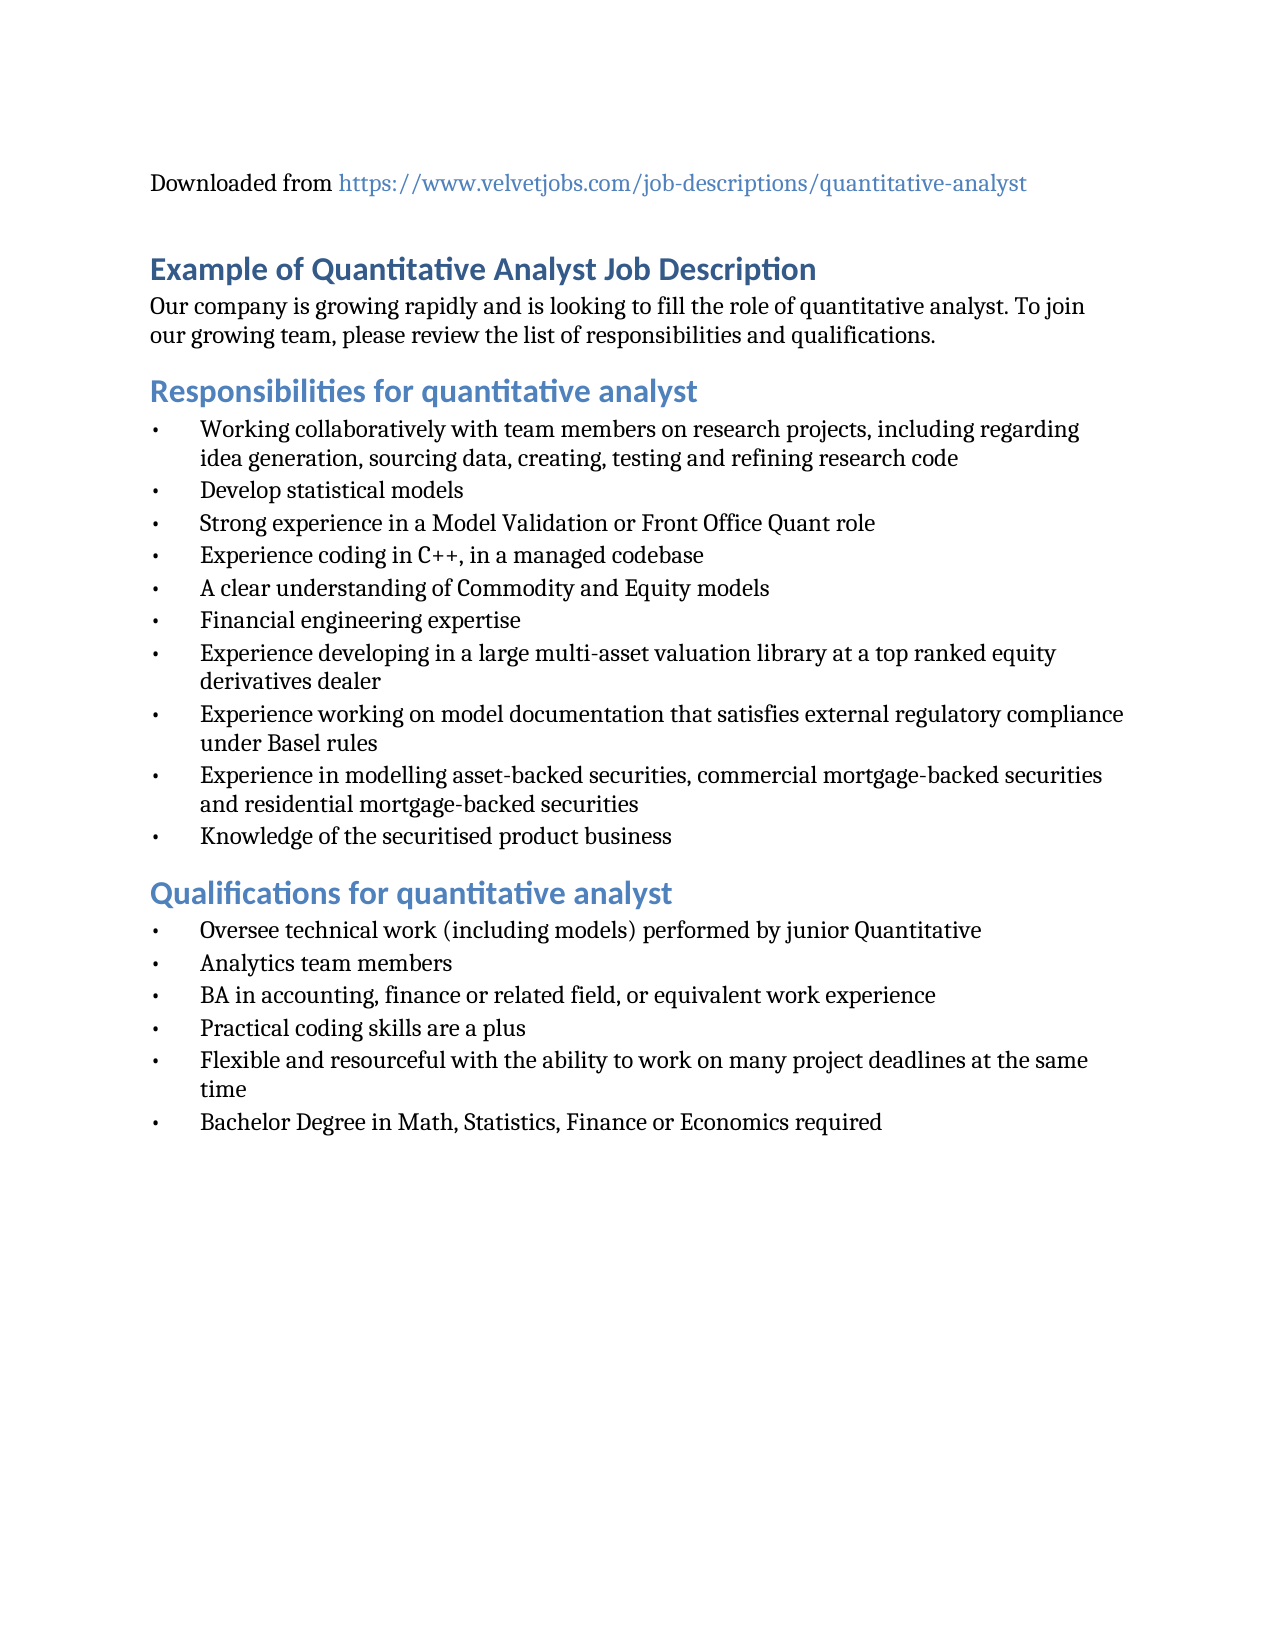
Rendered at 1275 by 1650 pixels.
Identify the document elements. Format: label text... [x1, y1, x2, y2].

subtitle Qualifications for quantitative analyst [150, 872, 1125, 913]
list A clear understanding of Commodity and Equity models [150, 573, 1125, 602]
text Downloaded from https://www.velvetjobs.com/job-descriptions/quantitative-analyst [150, 169, 1125, 197]
subtitle Example of Quantitative Analyst Job Description [150, 247, 1125, 288]
list Experience working on model documentation that satisfies external regulatory compliance under Basel rules [150, 700, 1125, 757]
list Knowledge of the securitised product business [150, 822, 1125, 851]
list Analytics team members [150, 949, 1125, 978]
list Flexible and resourceful with the ability to work on many project deadlines at the same time [150, 1046, 1125, 1104]
list BA in accounting, finance or related field, or equivalent work experience [150, 981, 1125, 1010]
list Working collaboratively with team members on research projects, including regarding idea generation, sourcing data, creating, testing and refining research code [150, 415, 1125, 472]
list Oversee technical work (including models) performed by junior Quantitative [150, 916, 1125, 945]
list Financial engineering expertise [150, 606, 1125, 635]
list Practical coding skills are a plus [150, 1014, 1125, 1043]
list Strong experience in a Model Validation or Front Office Quant role [150, 508, 1125, 537]
text Our company is growing rapidly and is looking to fill the role of quantitative analyst. To join our growing team, please review the list of responsibilities and qualifications. [150, 292, 1125, 349]
list Experience coding in C++, in a managed codebase [150, 541, 1125, 570]
list Bachelor Degree in Math, Statistics, Finance or Economics required [150, 1108, 1125, 1136]
subtitle Responsibilities for quantitative analyst [150, 370, 1125, 411]
list Experience in modelling asset-backed securities, commercial mortgage-backed securities and residential mortgage-backed securities [150, 761, 1125, 818]
list Experience developing in a large multi-asset valuation library at a top ranked equity derivatives dealer [150, 638, 1125, 696]
list Develop statistical models [150, 476, 1125, 505]
